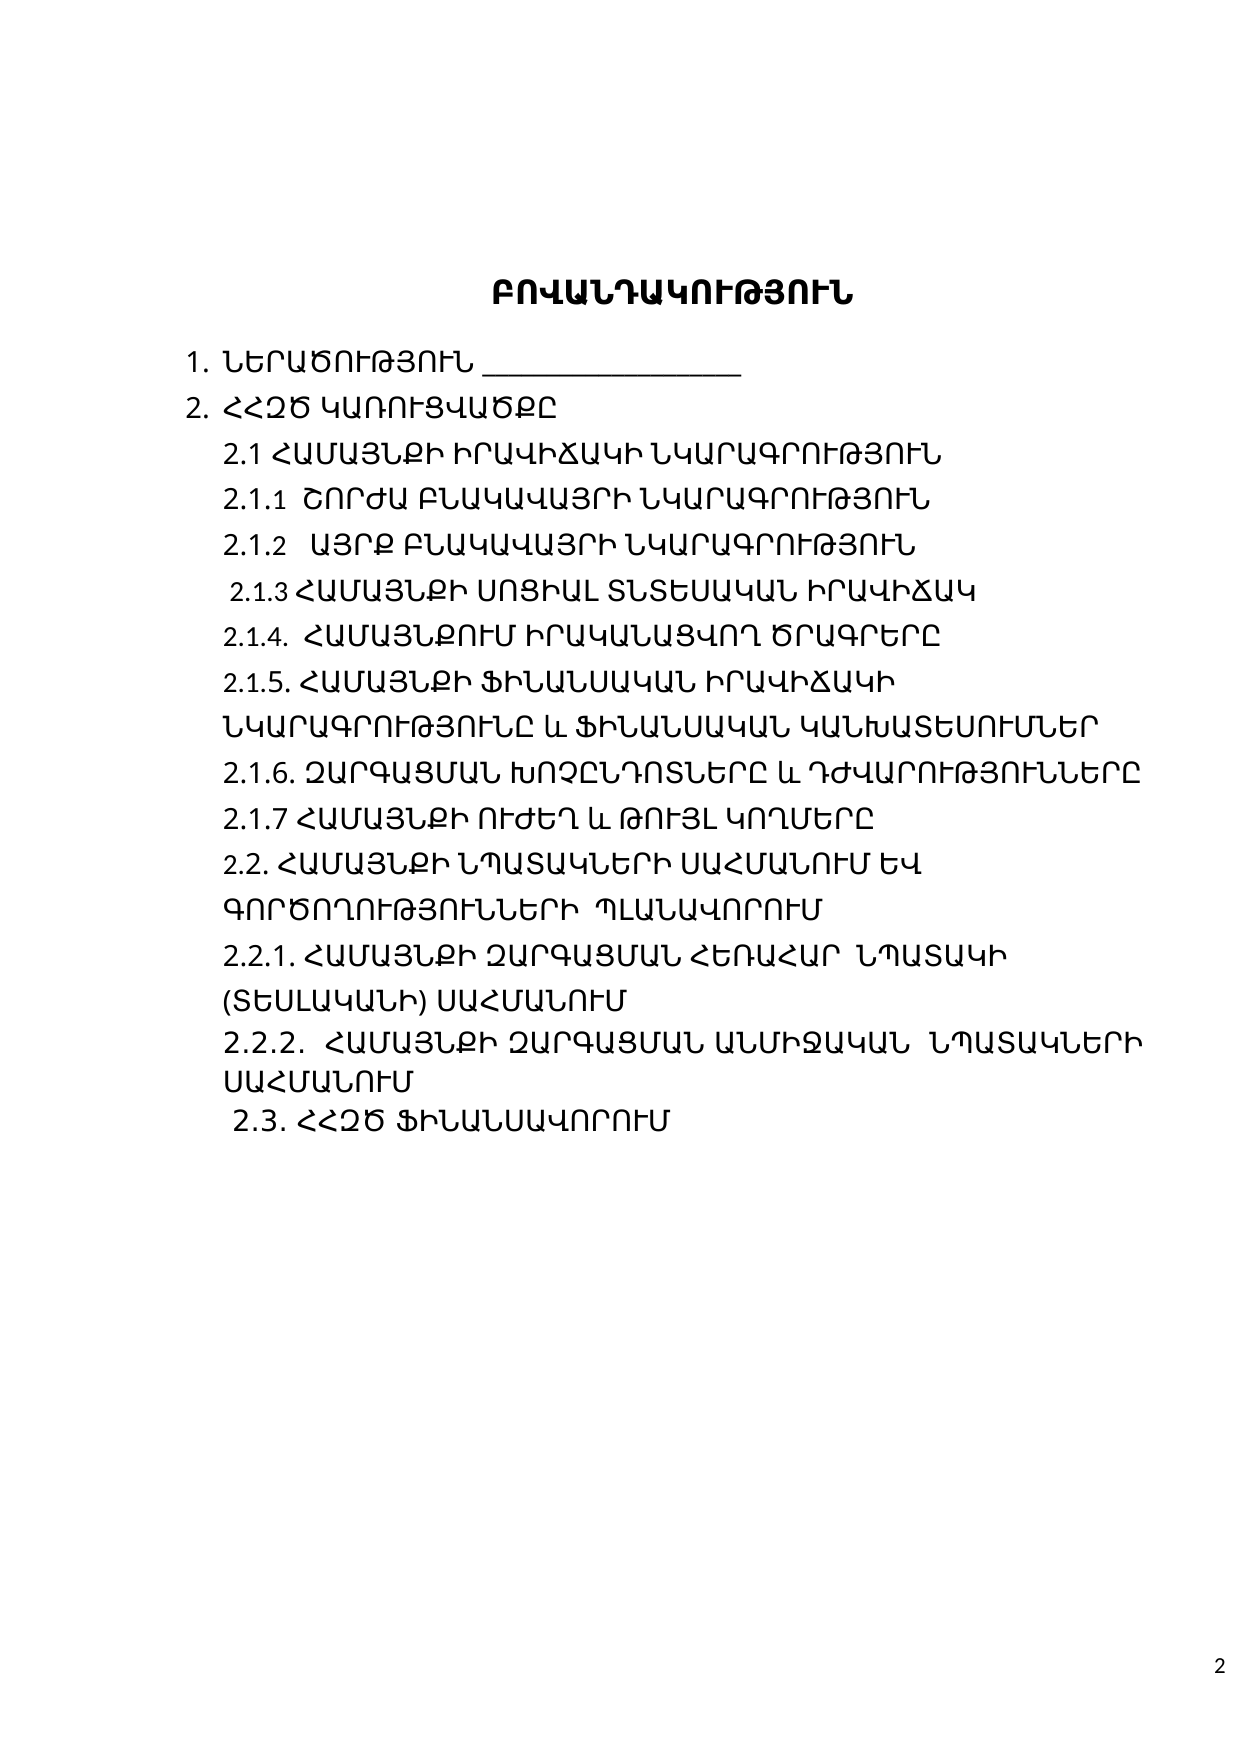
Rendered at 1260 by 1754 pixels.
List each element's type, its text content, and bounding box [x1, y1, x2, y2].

list ՆԵՐԱԾՈՒԹՅՈՒՆ ____________________ [185, 342, 1196, 381]
list 2.1.5. ՀԱՄԱՅՆՔԻ ՖԻՆԱՆՍԱԿԱՆ ԻՐԱՎԻՃԱԿԻ ՆԿԱՐԱԳՐՈՒԹՅՈՒՆԸ և ՖԻՆԱՆՍԱԿԱՆ ԿԱՆԽԱՏԵՍՈՒՄՆԵՐ [223, 661, 1196, 746]
text ԲՈՎԱՆԴԱԿՈՒԹՅՈՒՆ [148, 269, 1196, 314]
list 2.1.4. ՀԱՄԱՅՆՔՈՒՄ ԻՐԱԿԱՆԱՑՎՈՂ ԾՐԱԳՐԵՐԸ [223, 616, 1196, 655]
list 2.2. ՀԱՄԱՅՆՔԻ ՆՊԱՏԱԿՆԵՐԻ ՍԱՀՄԱՆՈՒՄ ԵՎ ԳՈՐԾՈՂՈՒԹՅՈՒՆՆԵՐԻ ՊԼԱՆԱՎՈՐՈՒՄ [223, 844, 1196, 929]
list 2.3. ՀՀԶԾ ՖԻՆԱՆՍԱՎՈՐՈՒՄ [223, 1104, 1196, 1170]
list 2.1.6. ԶԱՐԳԱՑՄԱՆ ԽՈՉԸՆԴՈՏՆԵՐԸ և ԴԺՎԱՐՈՒԹՅՈՒՆՆԵՐԸ [223, 752, 1196, 792]
list 2.1.3 ՀԱՄԱՅՆՔԻ ՍՈՑԻԱԼ ՏՆՏԵՍԱԿԱՆ ԻՐԱՎԻՃԱԿ [223, 570, 1196, 609]
list ՀՀԶԾ ԿԱՌՈՒՑՎԱԾՔԸ 2.1 ՀԱՄԱՅՆՔԻ ԻՐԱՎԻՃԱԿԻ ՆԿԱՐԱԳՐՈՒԹՅՈՒՆ [185, 387, 1196, 473]
list 2.2.2. ՀԱՄԱՅՆՔԻ ԶԱՐԳԱՑՄԱՆ ԱՆՄԻՋԱԿԱՆ ՆՊԱՏԱԿՆԵՐԻ ՍԱՀՄԱՆՈՒՄ [223, 1026, 1196, 1099]
list 2.1.7 ՀԱՄԱՅՆՔԻ ՈՒԺԵՂ և ԹՈՒՅԼ ԿՈՂՄԵՐԸ [223, 798, 1196, 838]
list 2.2.1. ՀԱՄԱՅՆՔԻ ԶԱՐԳԱՑՄԱՆ ՀԵՌԱՀԱՐ ՆՊԱՏԱԿԻ (ՏԵՍԼԱԿԱՆԻ) ՍԱՀՄԱՆՈՒՄ [223, 935, 1196, 1020]
list 2.1.1 ՇՈՐԺԱ ԲՆԱԿԱՎԱՅՐԻ ՆԿԱՐԱԳՐՈՒԹՅՈՒՆ 2.1.2 ԱՅՐՔ ԲՆԱԿԱՎԱՅՐԻ ՆԿԱՐԱԳՐՈՒԹՅՈՒՆ [223, 479, 1196, 564]
